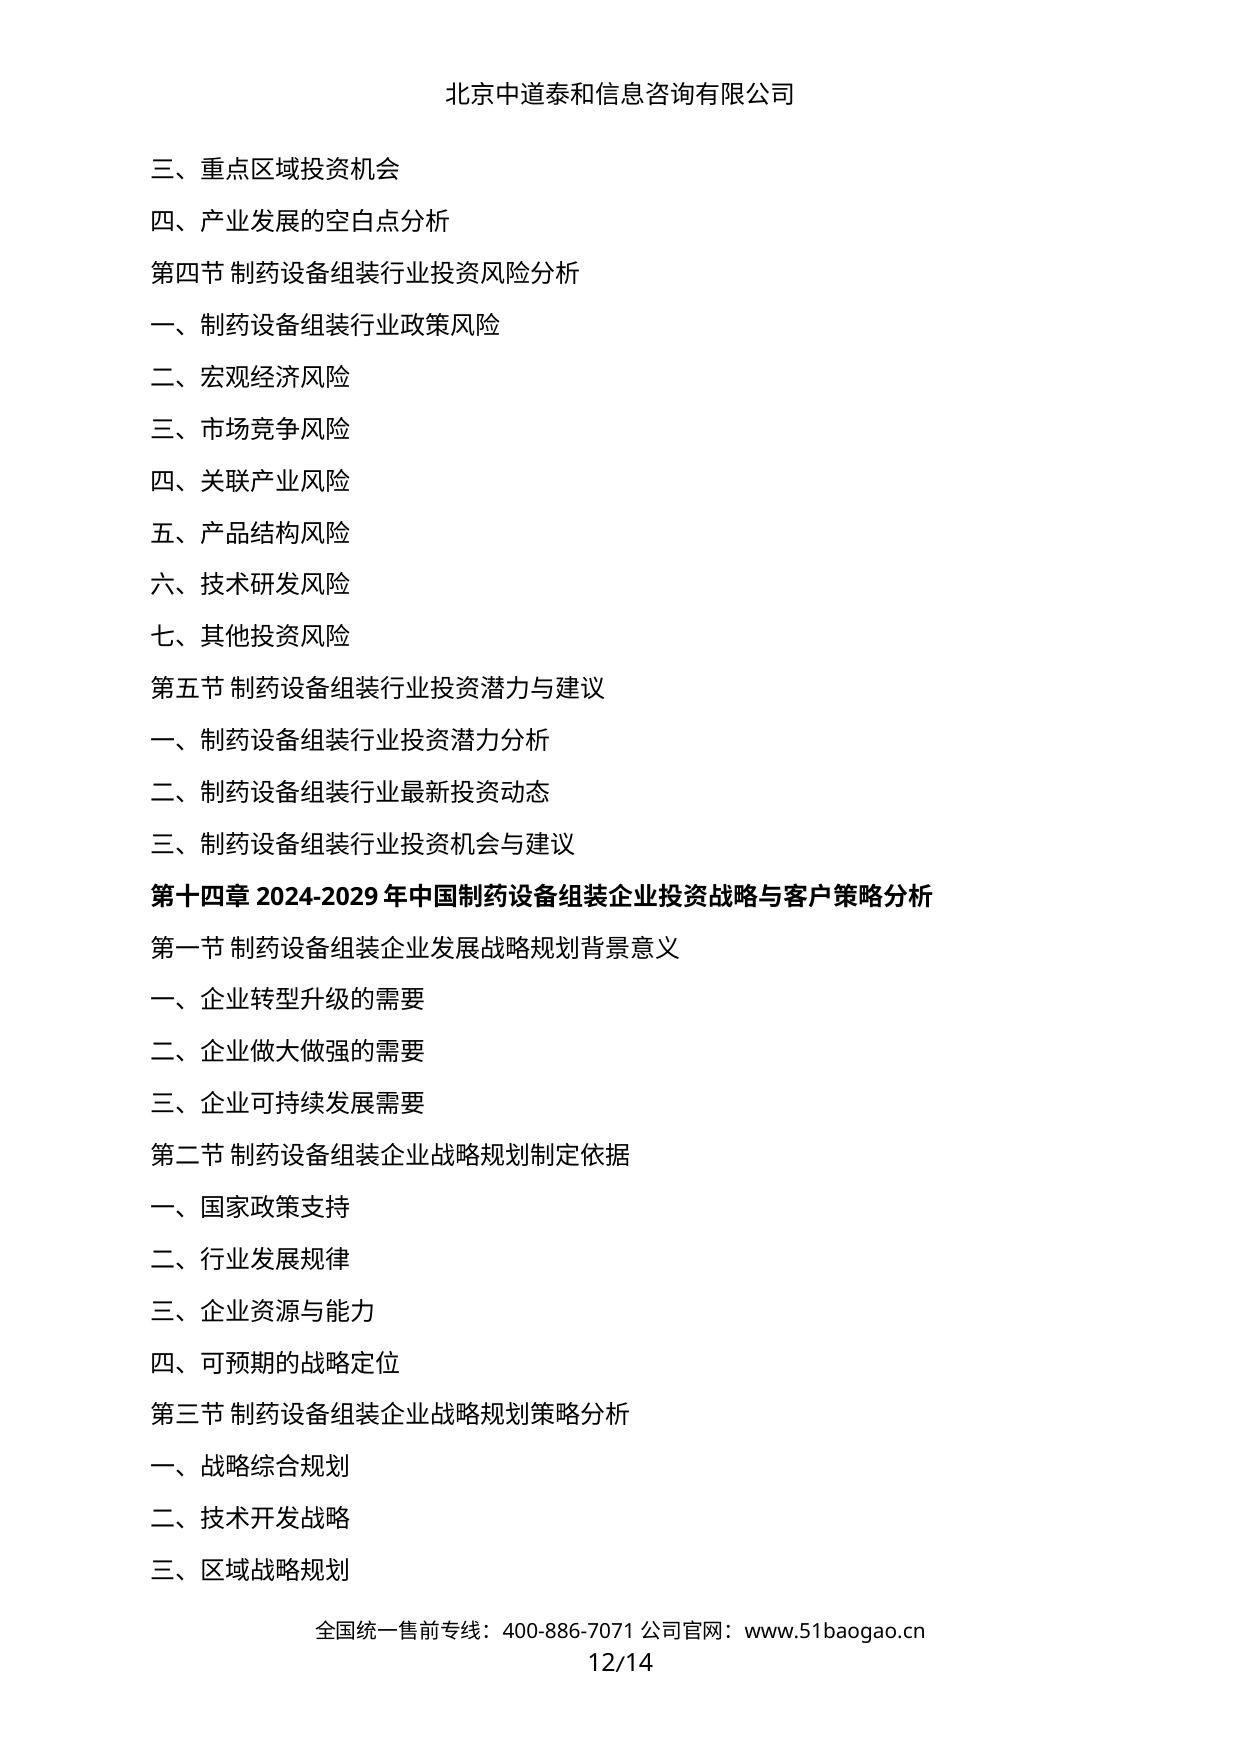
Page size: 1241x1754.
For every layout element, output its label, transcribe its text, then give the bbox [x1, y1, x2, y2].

text 第十四章 2024-2029年中国制药设备组装企业投资战略与客户策略分析 [150, 876, 1090, 912]
text 一、制药设备组装行业政策风险 [150, 306, 1090, 342]
text 一、企业转型升级的需要 [150, 980, 1090, 1016]
text 第二节 制药设备组装企业战略规划制定依据 [150, 1136, 1090, 1172]
text 三、企业资源与能力 [150, 1291, 1090, 1327]
text 五、产品结构风险 [150, 513, 1090, 549]
text 三、企业可持续发展需要 [150, 1084, 1090, 1120]
text 七、其他投资风险 [150, 617, 1090, 653]
text 二、制药设备组装行业最新投资动态 [150, 772, 1090, 809]
text 六、技术研发风险 [150, 565, 1090, 601]
text 第三节 制药设备组装企业战略规划策略分析 [150, 1395, 1090, 1431]
text 一、战略综合规划 [150, 1447, 1090, 1483]
text 二、行业发展规律 [150, 1239, 1090, 1276]
text 四、产业发展的空白点分析 [150, 202, 1090, 238]
text 第一节 制药设备组装企业发展战略规划背景意义 [150, 928, 1090, 964]
text 一、制药设备组装行业投资潜力分析 [150, 721, 1090, 757]
text 二、技术开发战略 [150, 1499, 1090, 1535]
text 第四节 制药设备组装行业投资风险分析 [150, 254, 1090, 290]
text 三、重点区域投资机会 [150, 150, 1090, 186]
text 二、宏观经济风险 [150, 357, 1090, 394]
text 三、区域战略规划 [150, 1551, 1090, 1587]
text 二、企业做大做强的需要 [150, 1032, 1090, 1068]
text 一、国家政策支持 [150, 1187, 1090, 1224]
text 三、制药设备组装行业投资机会与建议 [150, 824, 1090, 861]
text 第五节 制药设备组装行业投资潜力与建议 [150, 669, 1090, 705]
text 三、市场竞争风险 [150, 409, 1090, 446]
text 四、关联产业风险 [150, 461, 1090, 497]
text 四、可预期的战略定位 [150, 1343, 1090, 1379]
